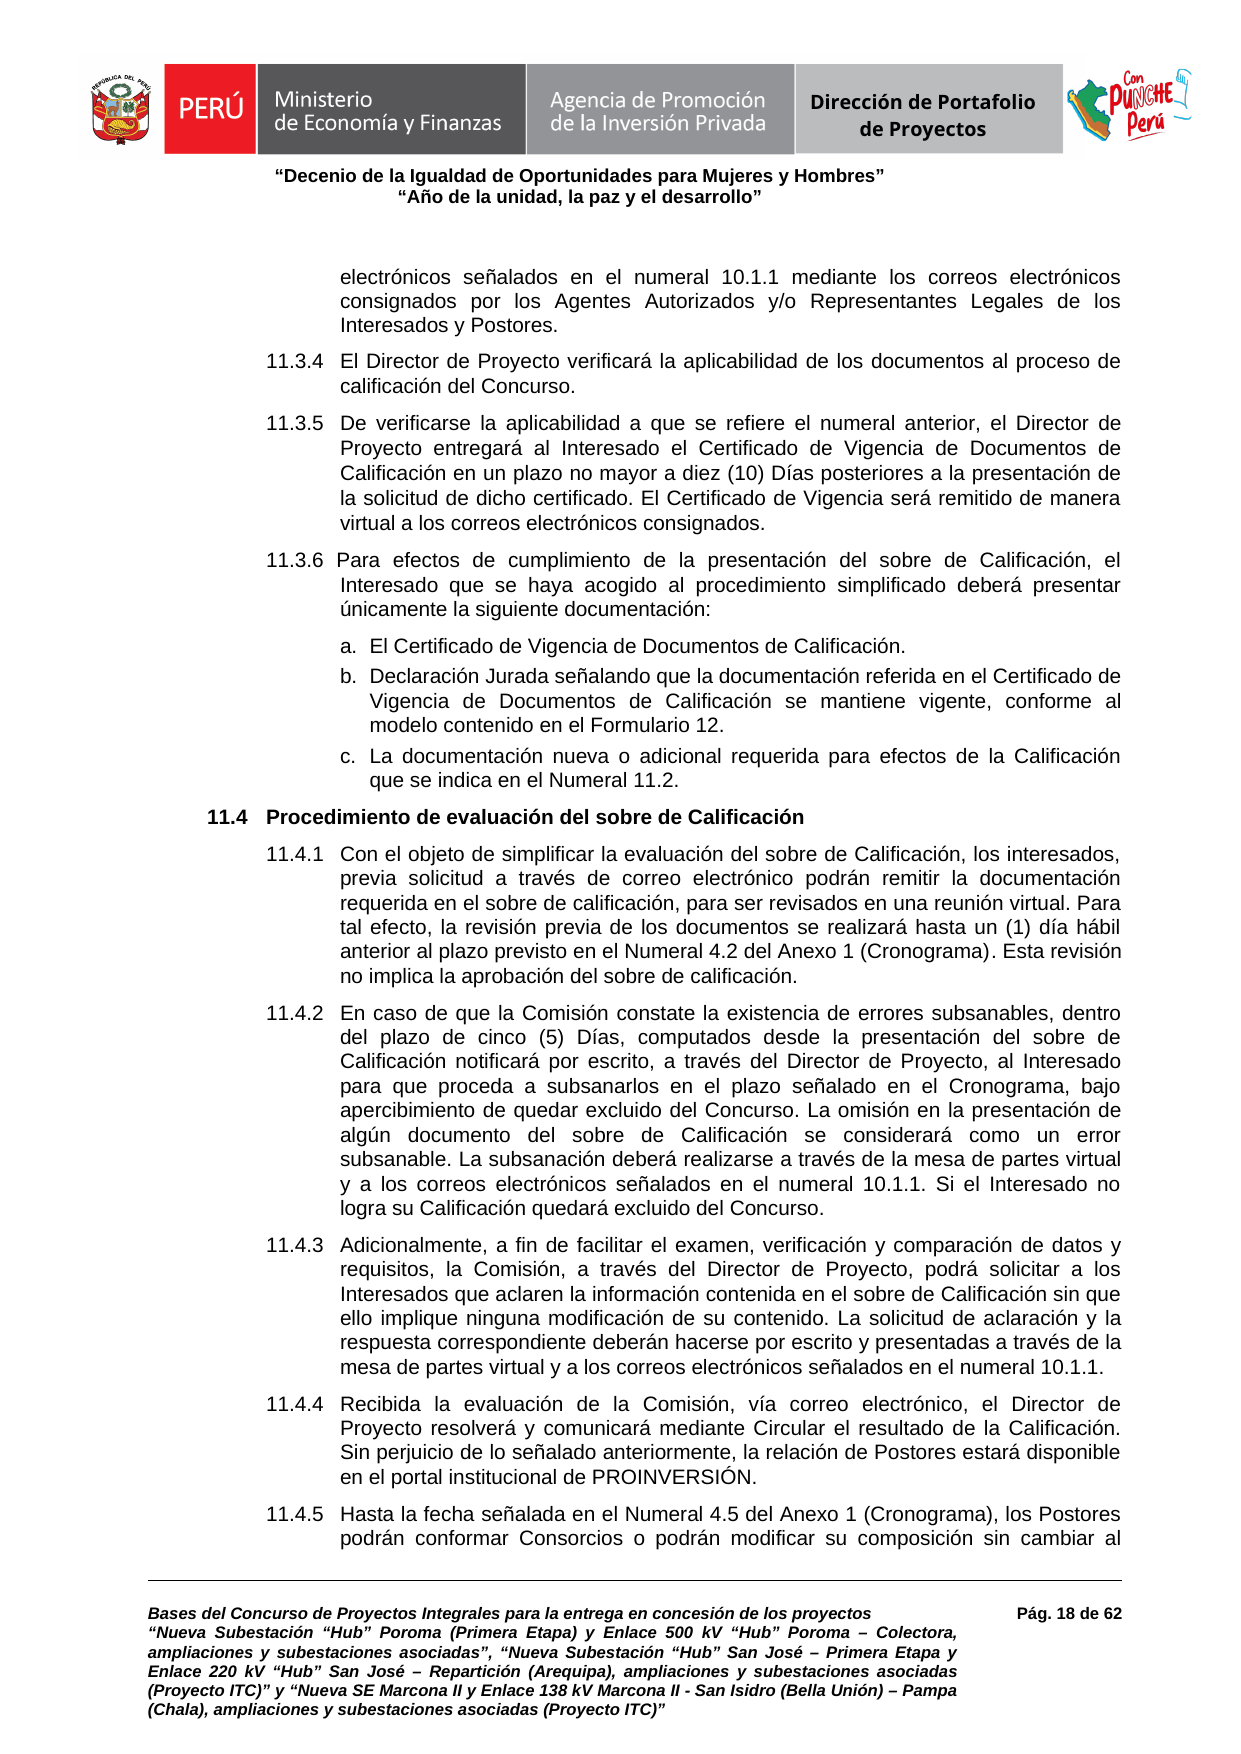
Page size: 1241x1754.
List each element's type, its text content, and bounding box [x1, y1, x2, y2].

list Declaración Jurada señalando que la documentación referida en el Certificado de Vigencia de Documentos de Calificación se mantiene vigente, conforme al modelo contenido en el Formulario 12. [340, 664, 1122, 737]
list Procedimiento de evaluación del sobre de Calificación [207, 805, 1122, 829]
text 11.4.2 En caso de que la Comisión constate la existencia de errores subsanables, dentro del plazo de cinco (5) Días, computados desde la presentación del sobre de Calificación notificará por escrito, a través del Director de Proyecto, al Interesado para que proceda a subsanarlos en el plazo señalado en el Cronograma, bajo apercibimiento de quedar excluido del Concurso. La omisión en la presentación de algún documento del sobre de Calificación se considerará como un error subsanable. La subsanación deberá realizarse a través de la mesa de partes virtual y a los correos electrónicos señalados en el numeral 10.1.1. Si el Interesado no logra su Calificación quedará excluido del Concurso. [266, 1001, 1122, 1220]
text 11.4.3 Adicionalmente, a fin de facilitar el examen, verificación y comparación de datos y requisitos, la Comisión, a través del Director de Proyecto, podrá solicitar a los Interesados que aclaren la información contenida en el sobre de Calificación sin que ello implique ninguna modificación de su contenido. La solicitud de aclaración y la respuesta correspondiente deberán hacerse por escrito y presentadas a través de la mesa de partes virtual y a los correos electrónicos señalados en el numeral 10.1.1. [266, 1233, 1122, 1378]
list El Certificado de Vigencia de Documentos de Calificación. [340, 634, 1122, 658]
list 11.3.5 De verificarse la aplicabilidad a que se refiere el numeral anterior, el Director de Proyecto entregará al Interesado el Certificado de Vigencia de Documentos de Calificación en un plazo no mayor a diez (10) Días posteriores a la presentación de la solicitud de dicho certificado. El Certificado de Vigencia será remitido de manera virtual a los correos electrónicos consignados. [266, 411, 1122, 535]
picture [77, 53, 1192, 161]
list 11.3.4 El Director de Proyecto verificará la aplicabilidad de los documentos al proceso de calificación del Concurso. [266, 349, 1122, 398]
text 11.4.4 Recibida la evaluación de la Comisión, vía correo electrónico, el Director de Proyecto resolverá y comunicará mediante Circular el resultado de la Calificación. Sin perjuicio de lo señalado anteriormente, la relación de Postores estará disponible en el portal institucional de PROINVERSIÓN. [266, 1391, 1122, 1488]
list La documentación nueva o adicional requerida para efectos de la Calificación que se indica en el Numeral 11.2. [340, 744, 1122, 792]
text 11.4.1 Con el objeto de simplificar la evaluación del sobre de Calificación, los interesados, previa solicitud a través de correo electrónico podrán remitir la documentación requerida en el sobre de calificación, para ser revisados en una reunión virtual. Para tal efecto, la revisión previa de los documentos se realizará hasta un (1) día hábil anterior al plazo previsto en el Numeral 4.2 del Anexo 1 (Cronograma). Esta revisión no implica la aprobación del sobre de calificación. [266, 842, 1122, 988]
list 11.3.6 Para efectos de cumplimiento de la presentación del sobre de Calificación, el Interesado que se haya acogido al procedimiento simplificado deberá presentar únicamente la siguiente documentación: [266, 548, 1122, 621]
